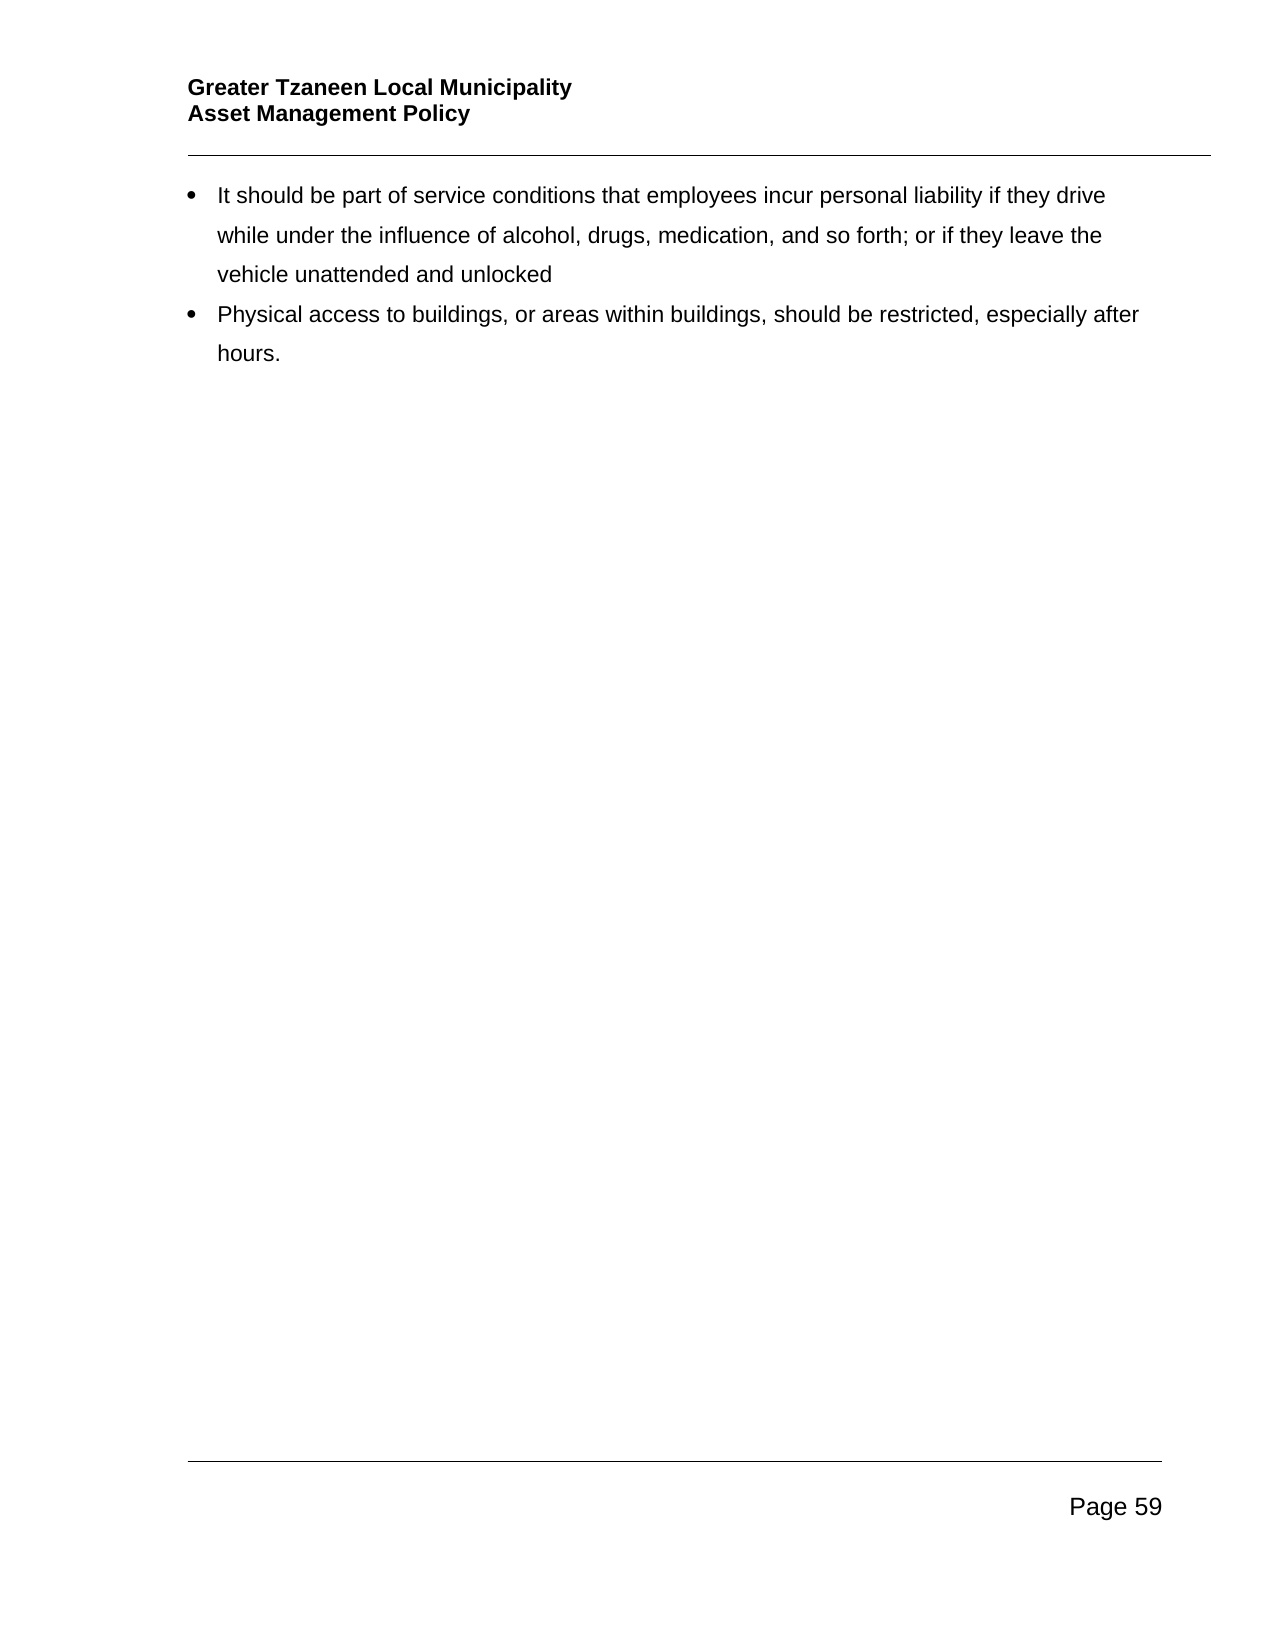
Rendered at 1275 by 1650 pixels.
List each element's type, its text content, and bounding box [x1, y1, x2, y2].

list It should be part of service conditions that employees incur personal liability if they drive while under the influence of alcohol, drugs, medication, and so forth; or if they leave the vehicle unattended and unlocked [187, 182, 1162, 288]
list Physical access to buildings, or areas within buildings, should be restricted, especially after hours. [187, 301, 1162, 367]
